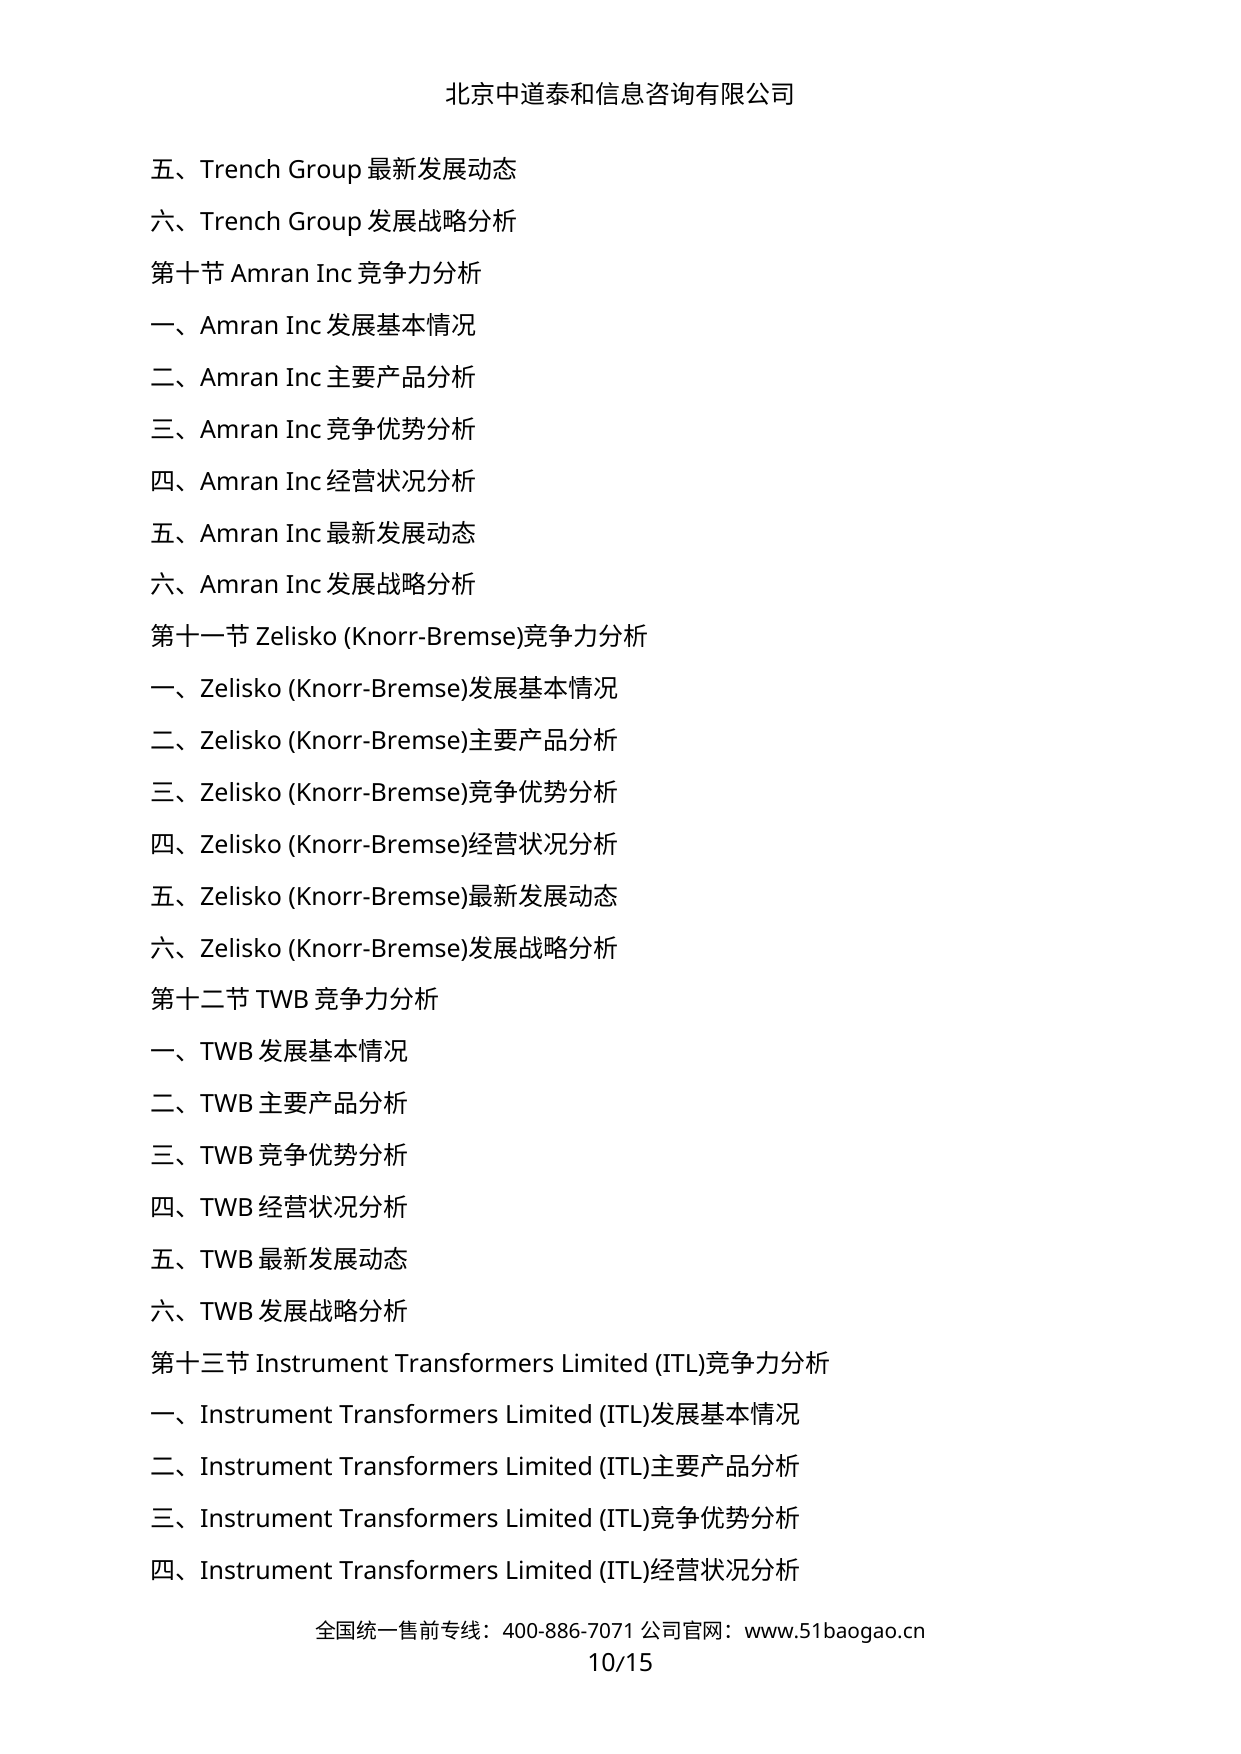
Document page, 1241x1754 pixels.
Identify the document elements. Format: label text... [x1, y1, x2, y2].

text 四、Amran Inc经营状况分析 [150, 461, 1090, 497]
text 四、Instrument Transformers Limited (ITL)经营状况分析 [150, 1551, 1090, 1587]
text 第十二节 TWB竞争力分析 [150, 980, 1090, 1016]
text 三、Zelisko (Knorr-Bremse)竞争优势分析 [150, 772, 1090, 809]
text 一、TWB发展基本情况 [150, 1032, 1090, 1068]
text 二、TWB主要产品分析 [150, 1084, 1090, 1120]
text 第十三节 Instrument Transformers Limited (ITL)竞争力分析 [150, 1343, 1090, 1379]
text 五、Amran Inc最新发展动态 [150, 513, 1090, 549]
text 三、Amran Inc竞争优势分析 [150, 409, 1090, 446]
text 一、Instrument Transformers Limited (ITL)发展基本情况 [150, 1395, 1090, 1431]
text 第十一节 Zelisko (Knorr-Bremse)竞争力分析 [150, 617, 1090, 653]
text 第十节 Amran Inc竞争力分析 [150, 254, 1090, 290]
text 五、Trench Group最新发展动态 [150, 150, 1090, 186]
text 六、TWB发展战略分析 [150, 1291, 1090, 1327]
text 五、TWB最新发展动态 [150, 1239, 1090, 1276]
text 六、Zelisko (Knorr-Bremse)发展战略分析 [150, 928, 1090, 964]
text 五、Zelisko (Knorr-Bremse)最新发展动态 [150, 876, 1090, 912]
text 一、Amran Inc发展基本情况 [150, 306, 1090, 342]
text 二、Instrument Transformers Limited (ITL)主要产品分析 [150, 1447, 1090, 1483]
text 二、Amran Inc主要产品分析 [150, 357, 1090, 394]
text 四、Zelisko (Knorr-Bremse)经营状况分析 [150, 824, 1090, 861]
text 六、Amran Inc发展战略分析 [150, 565, 1090, 601]
text 一、Zelisko (Knorr-Bremse)发展基本情况 [150, 669, 1090, 705]
text 六、Trench Group发展战略分析 [150, 202, 1090, 238]
text 四、TWB经营状况分析 [150, 1187, 1090, 1224]
text 三、TWB竞争优势分析 [150, 1136, 1090, 1172]
text 三、Instrument Transformers Limited (ITL)竞争优势分析 [150, 1499, 1090, 1535]
text 二、Zelisko (Knorr-Bremse)主要产品分析 [150, 721, 1090, 757]
